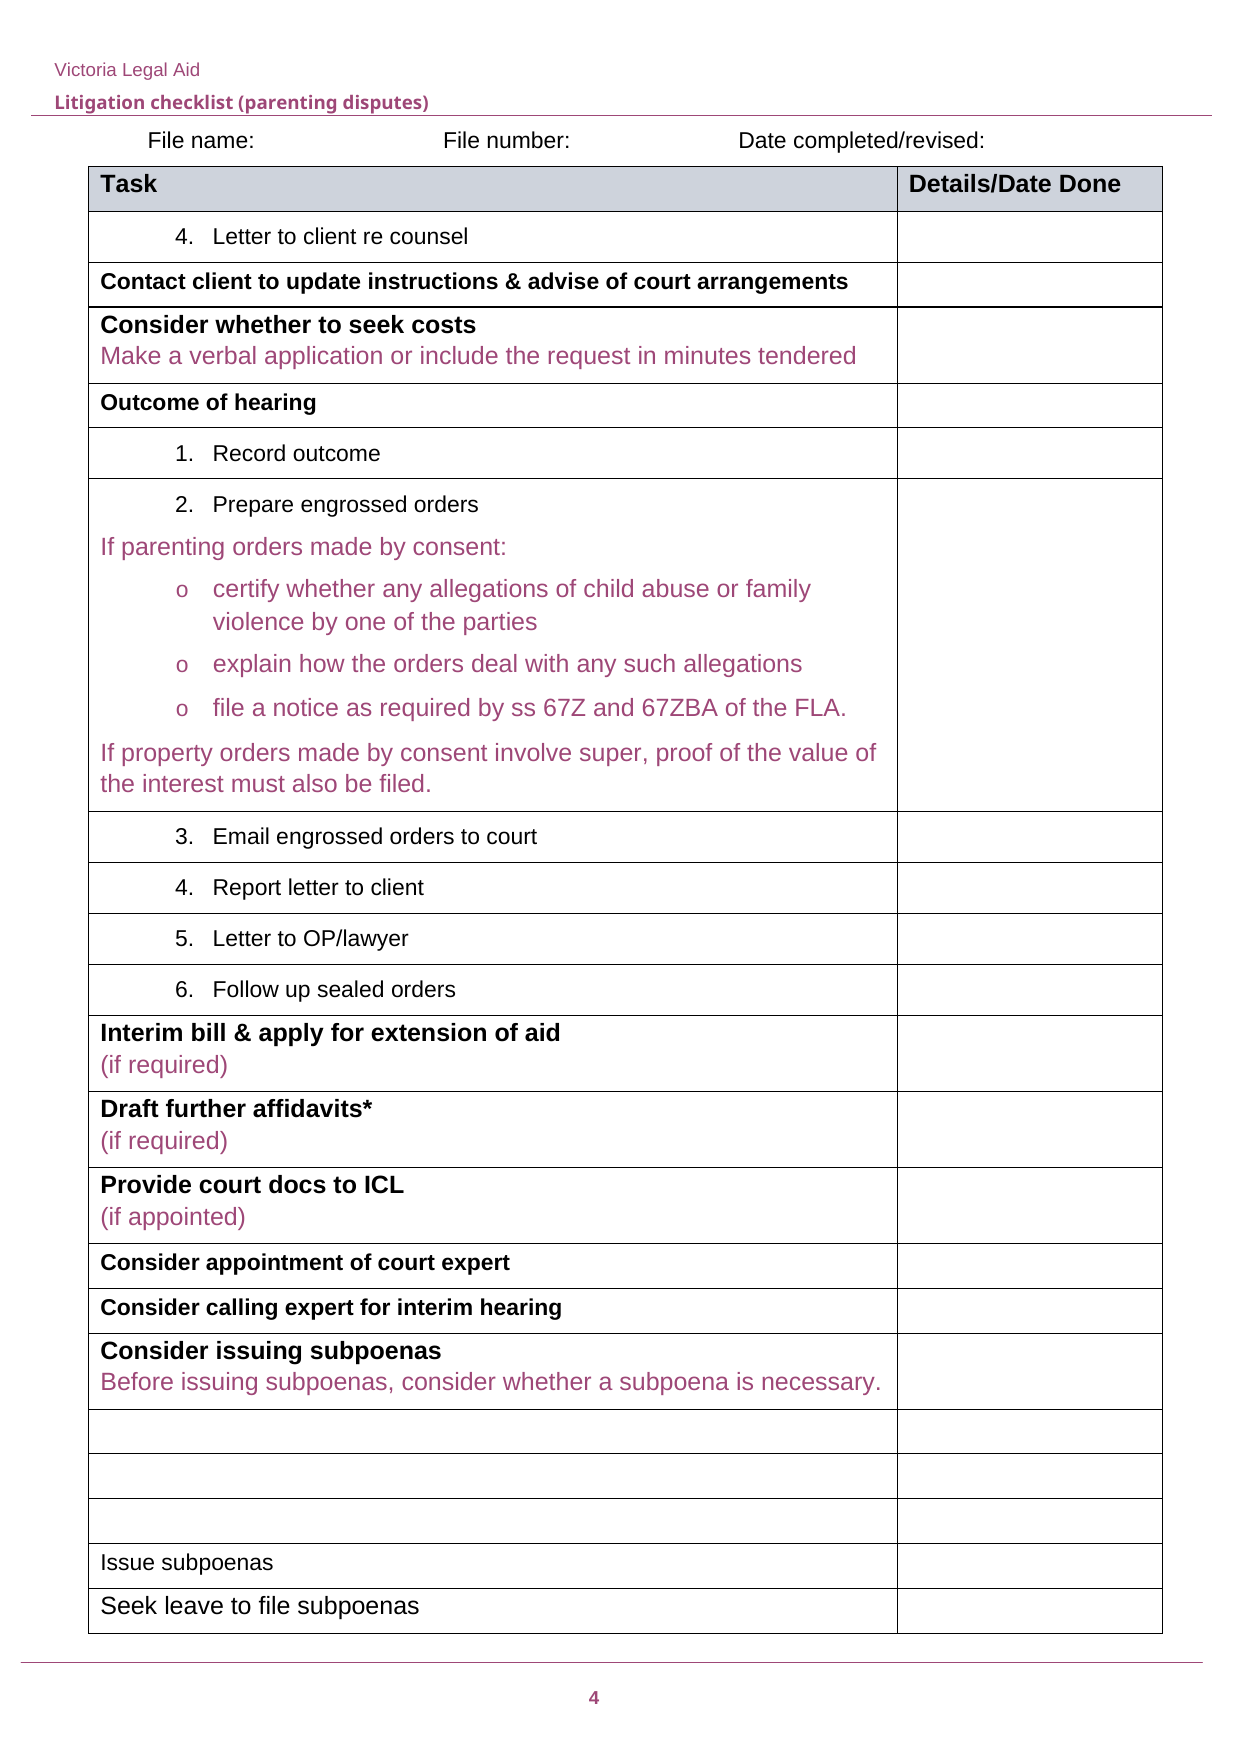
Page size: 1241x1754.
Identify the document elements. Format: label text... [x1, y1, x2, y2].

table_cell [898, 965, 1162, 1015]
table_cell Consider appointment of court expert [89, 1244, 897, 1288]
table_cell [898, 863, 1162, 913]
table_cell Contact client to update instructions & advise of court arrangements [89, 263, 897, 306]
table_cell [898, 1289, 1162, 1332]
table_cell Outcome of hearing [89, 384, 897, 427]
table_cell Issue subpoenas [89, 1544, 897, 1588]
table_cell [898, 914, 1162, 964]
table_cell Prepare engrossed orders If parenting orders made by consent: certify whether any allegations of child abuse or family violence by one of the parties explain how the orders deal with any such allegations file a notice as required by ss 67Z and 67ZBA of the FLA. If property orders made by consent involve super, proof of the value of the interest must also be filed. [89, 479, 897, 811]
table_cell [898, 212, 1162, 262]
table_header Task [89, 167, 897, 211]
table_cell Consider issuing subpoenas Before issuing subpoenas, consider whether a subpoena is necessary. [89, 1334, 897, 1408]
table_header Details/Date Done [898, 167, 1162, 211]
table_cell Consider calling expert for interim hearing [89, 1289, 897, 1332]
table_cell Follow up sealed orders [89, 965, 897, 1015]
table_cell [898, 1092, 1162, 1167]
table_cell Report letter to client [89, 863, 897, 913]
table_cell [898, 1544, 1162, 1588]
table_cell [898, 1016, 1162, 1091]
table_cell Provide court docs to ICL (if appointed) [89, 1168, 897, 1243]
table_cell Email engrossed orders to court [89, 812, 897, 862]
table_cell [89, 1454, 897, 1498]
table_cell Consider whether to seek costs Make a verbal application or include the request in minutes tendered [89, 308, 897, 382]
table_cell Draft further affidavits* (if required) [89, 1092, 897, 1167]
table_cell [898, 479, 1162, 811]
table_cell [898, 263, 1162, 306]
table_cell [898, 1334, 1162, 1408]
table_cell [898, 1499, 1162, 1543]
table_cell [898, 1589, 1162, 1632]
table_cell Letter to OP/lawyer [89, 914, 897, 964]
table_cell [898, 1454, 1162, 1498]
table_cell [898, 428, 1162, 478]
table_cell [898, 1168, 1162, 1243]
table_cell [898, 384, 1162, 427]
table_cell [89, 1499, 897, 1543]
table_cell [89, 1410, 897, 1453]
table_cell Letter to client re counsel [89, 212, 897, 262]
table_cell [898, 812, 1162, 862]
table_cell Record outcome [89, 428, 897, 478]
table_cell [898, 308, 1162, 382]
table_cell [89, 1589, 897, 1632]
table_cell [898, 1410, 1162, 1453]
table_cell [898, 1244, 1162, 1288]
table_cell Interim bill & apply for extension of aid (if required) [89, 1016, 897, 1091]
